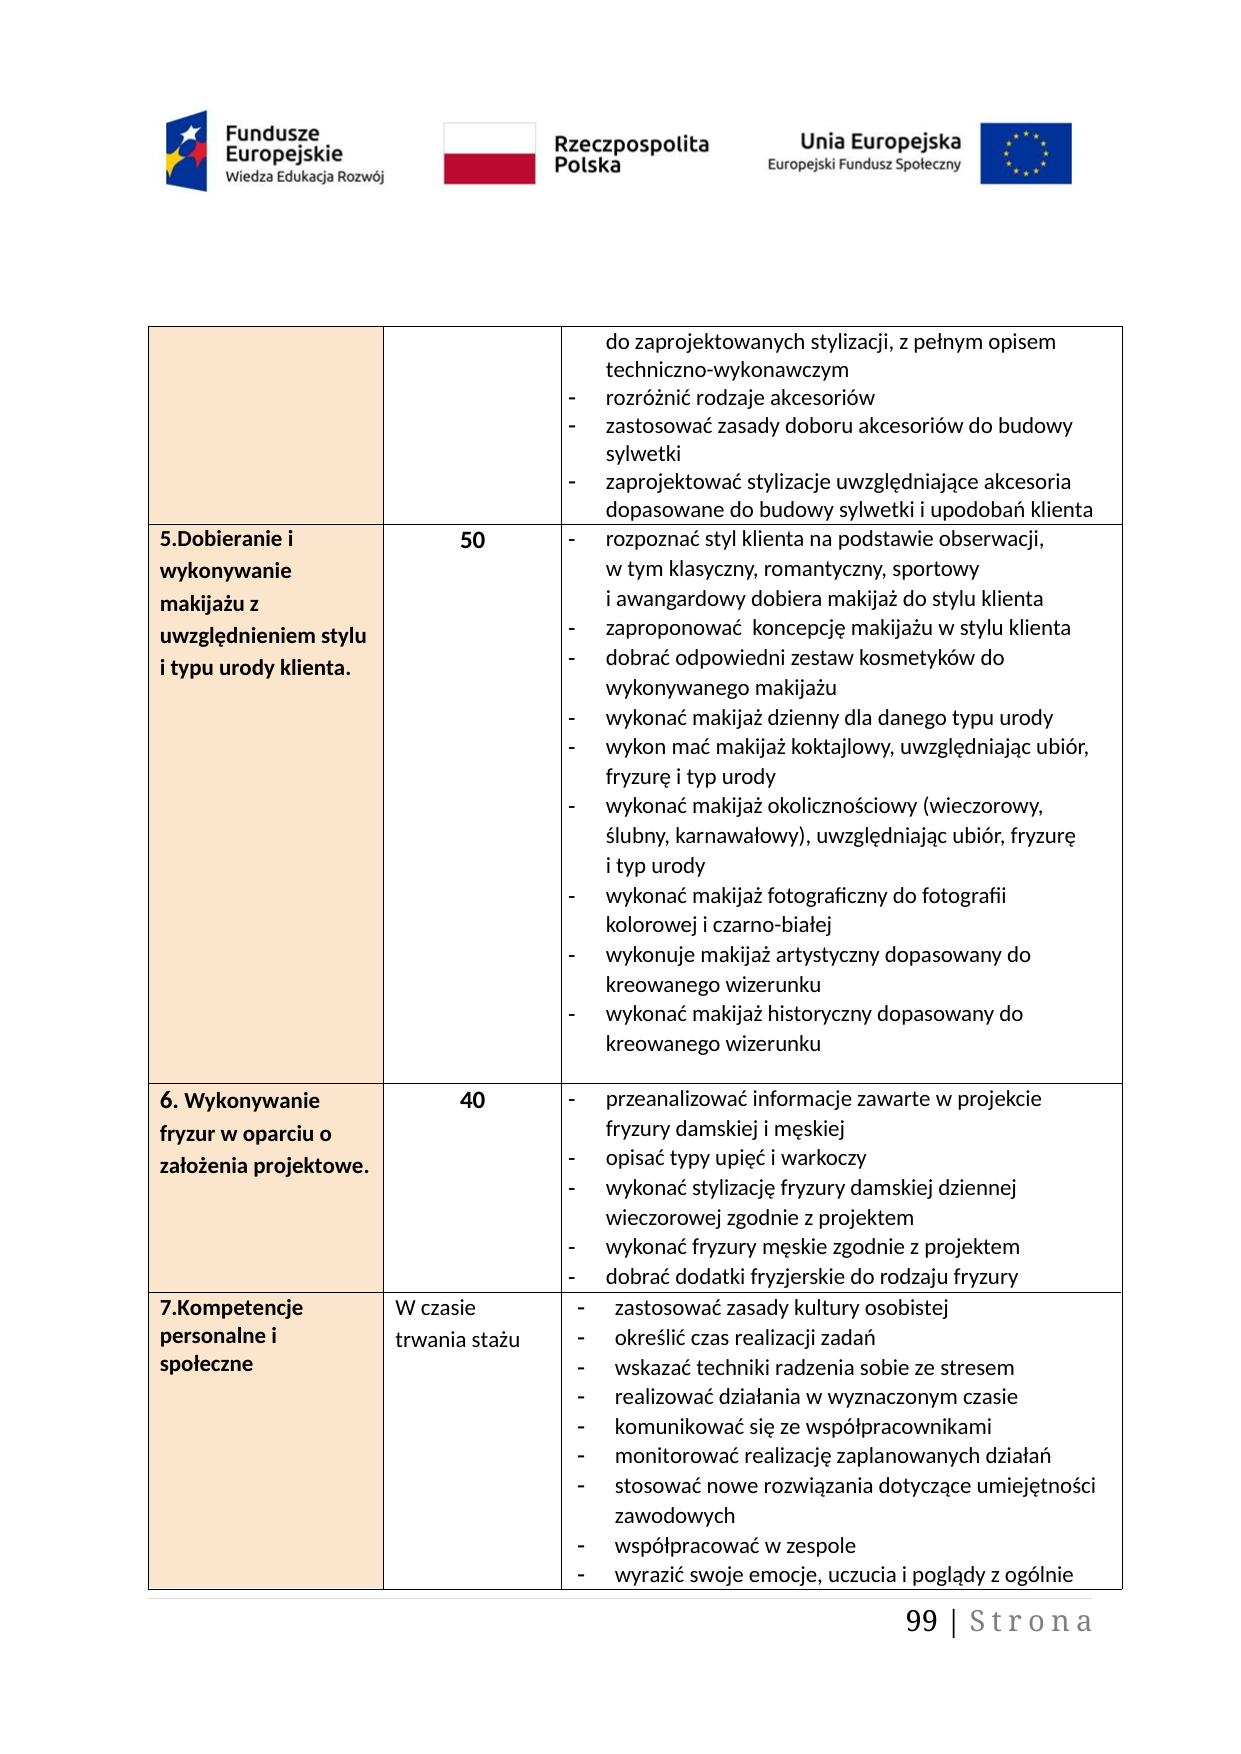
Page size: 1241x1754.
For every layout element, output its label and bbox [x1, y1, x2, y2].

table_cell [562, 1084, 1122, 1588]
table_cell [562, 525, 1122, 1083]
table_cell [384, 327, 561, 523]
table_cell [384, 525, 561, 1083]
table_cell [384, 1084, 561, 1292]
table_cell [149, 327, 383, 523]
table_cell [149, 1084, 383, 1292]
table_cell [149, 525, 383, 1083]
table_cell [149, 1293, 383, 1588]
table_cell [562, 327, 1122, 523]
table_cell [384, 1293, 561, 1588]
picture [146, 90, 1092, 212]
